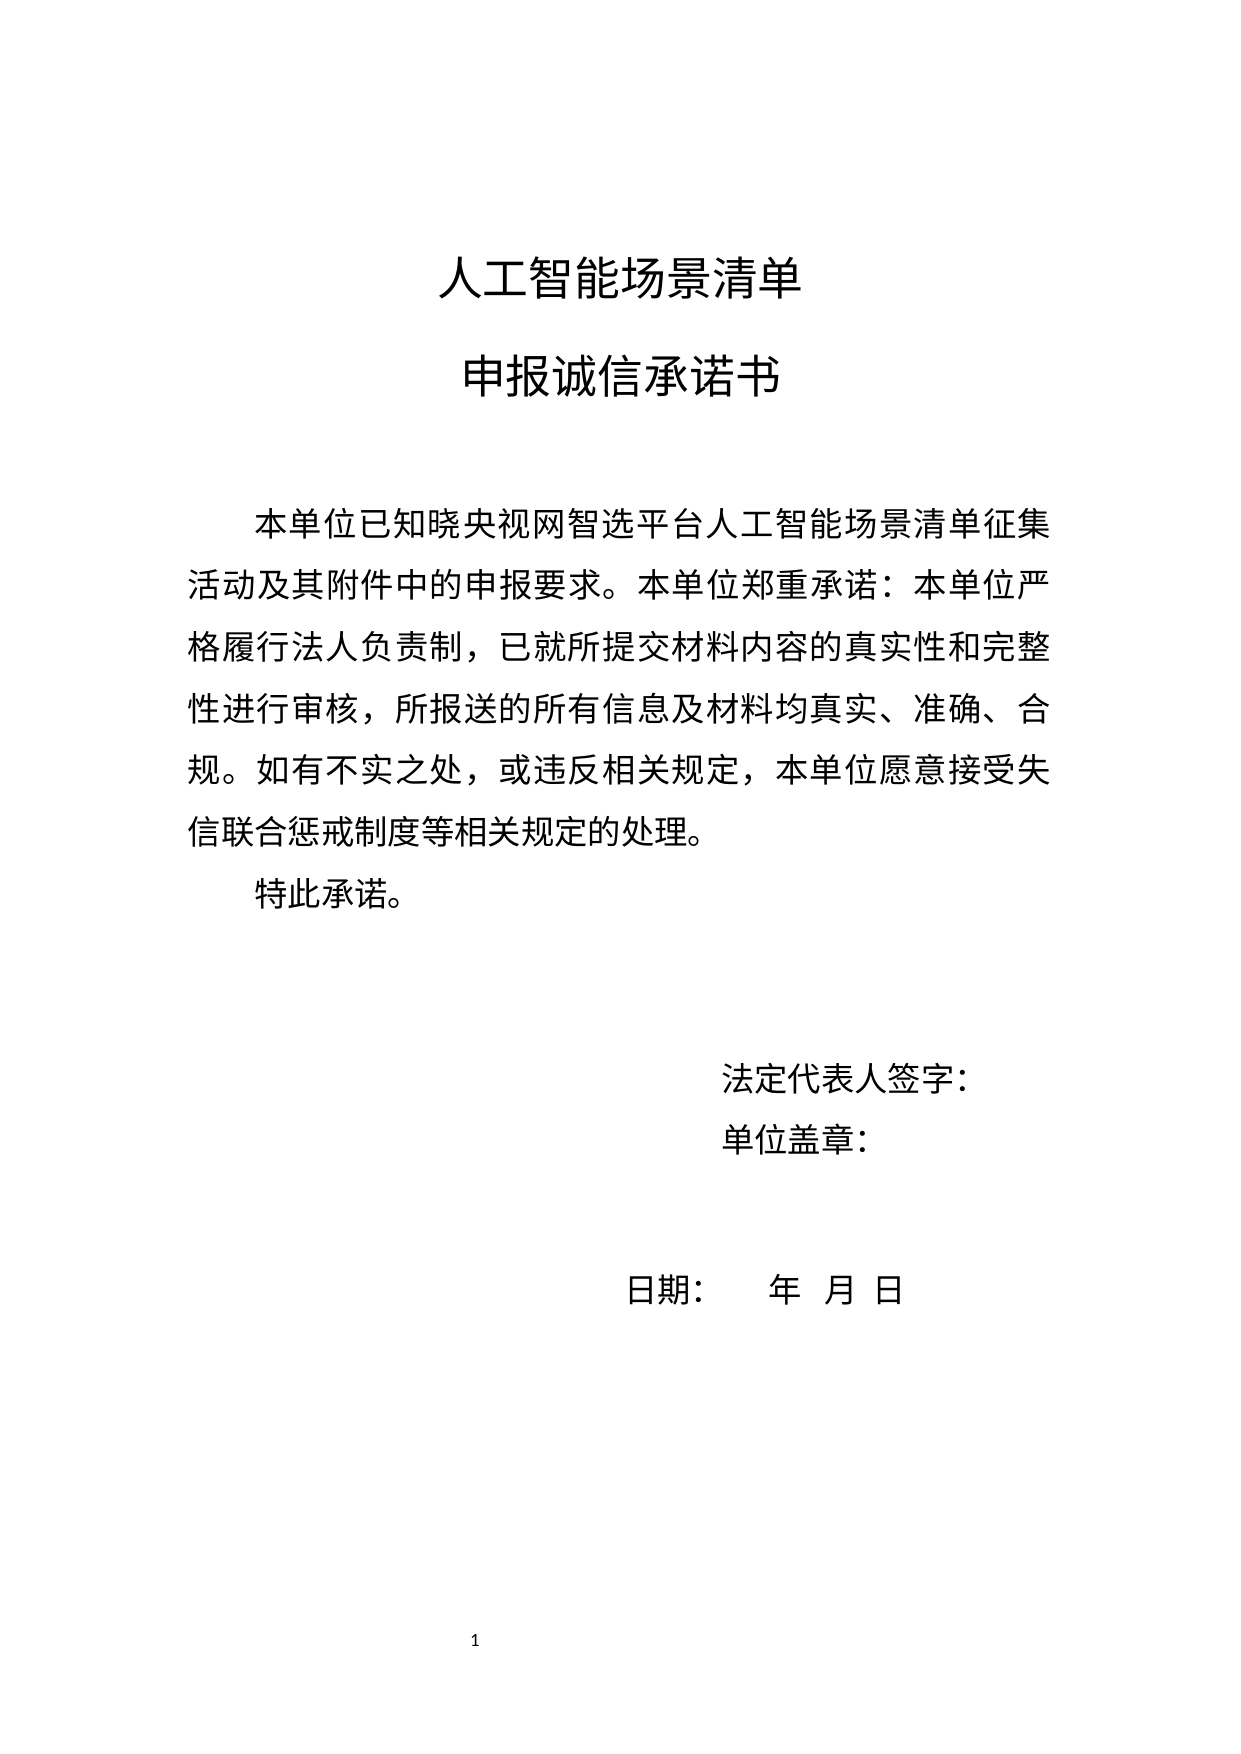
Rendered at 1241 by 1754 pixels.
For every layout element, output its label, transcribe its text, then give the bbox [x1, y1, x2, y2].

text 本单位已知晓央视网智选平台人工智能场景清单征集活动及其附件中的申报要求。本单位郑重承诺：本单位严格履行法人负责制，已就所提交材料内容的真实性和完整性进行审核，所报送的所有信息及材料均真实、准确、合规。如有不实之处，或违反相关规定，本单位愿意接受失信联合惩戒制度等相关规定的处理。 [187, 487, 1053, 857]
text 申报诚信承诺书 [187, 324, 1053, 422]
text 法定代表人签字： [187, 1042, 1053, 1104]
text 人工智能场景清单 [187, 227, 1053, 324]
text 特此承诺。 [187, 857, 1053, 919]
text 日期： 年 月 日 [624, 1227, 1053, 1315]
text 单位盖章： [187, 1104, 1053, 1165]
